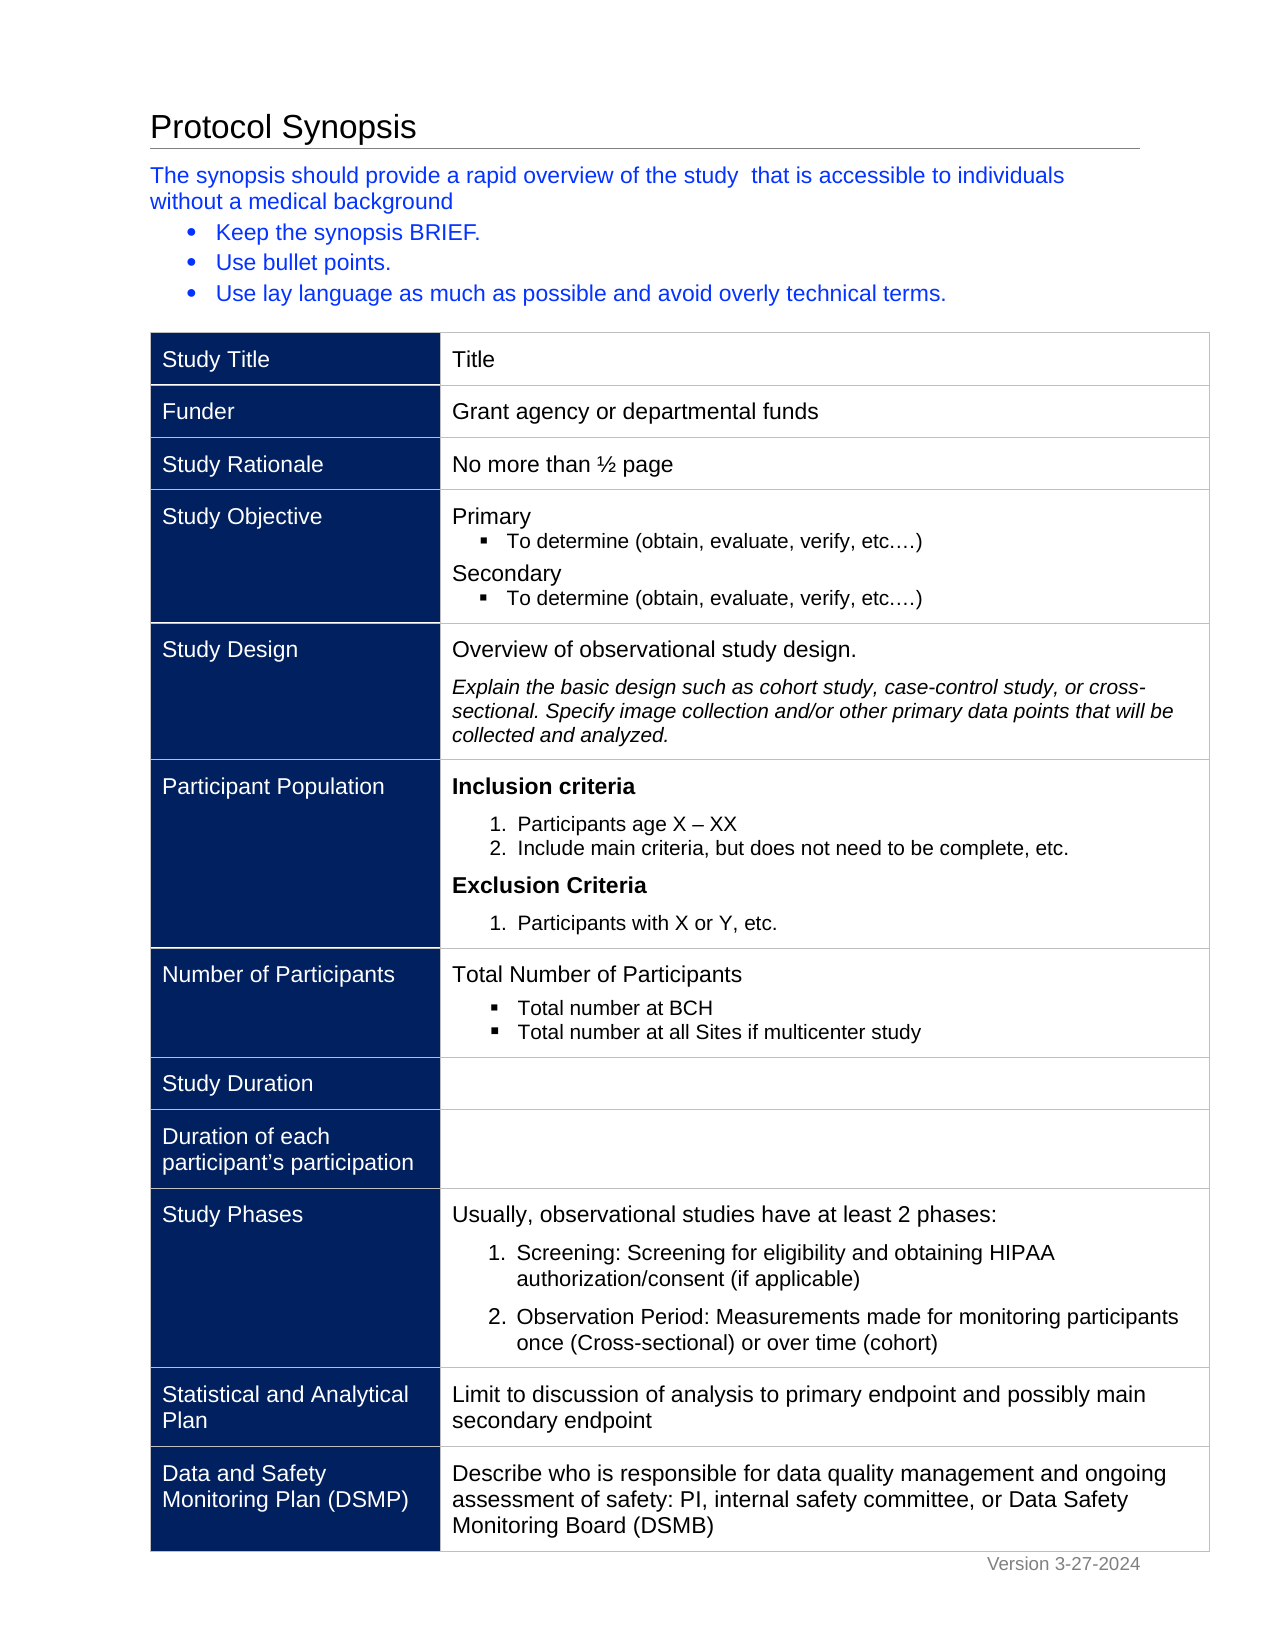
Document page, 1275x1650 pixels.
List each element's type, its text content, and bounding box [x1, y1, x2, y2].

table_cell Inclusion criteria Participants age X – XX Include main criteria, but does not need to be complete, etc. Exclusion Criteria Participants with X or Y, etc. [441, 760, 1209, 947]
table_cell Limit to discussion of analysis to primary endpoint and possibly main secondary endpoint [441, 1368, 1209, 1446]
table_cell Primary To determine (obtain, evaluate, verify, etc.…) Secondary To determine (obtain, evaluate, verify, etc.…) [441, 490, 1209, 622]
table_header Study Title [151, 333, 440, 384]
table_cell Statistical and Analytical Plan [151, 1368, 440, 1446]
list Use lay language as much as possible and avoid overly technical terms. [187, 279, 1140, 306]
text Protocol Synopsis [150, 107, 1140, 148]
table_cell Duration of each participant’s participation [151, 1110, 440, 1188]
table_cell Study Rationale [151, 438, 440, 489]
text The synopsis should provide a rapid overview of the study that is accessible to individuals without a medical background [150, 162, 1140, 214]
table_header Title [441, 333, 1209, 384]
table_cell Overview of observational study design. Explain the basic design such as cohort study, case-control study, or cross-sectional. Specify image collection and/or other primary data points that will be collected and analyzed. [441, 624, 1209, 759]
list Keep the synopsis BRIEF. [187, 218, 1140, 245]
table_cell [441, 1058, 1209, 1109]
table_cell Study Design [151, 624, 440, 759]
table_cell Describe who is responsible for data quality management and ongoing assessment of safety: PI, internal safety committee, or Data Safety Monitoring Board (DSMB) [441, 1447, 1209, 1551]
table_cell Participant Population [151, 760, 440, 947]
table_cell Usually, observational studies have at least 2 phases: Screening: Screening for eligibility and obtaining HIPAA authorization/consent (if applicable) Observation Period: Measurements made for monitoring participants once (Cross-sectional) or over time (cohort) [441, 1189, 1209, 1367]
table_cell Grant agency or departmental funds [441, 386, 1209, 437]
table_cell Number of Participants [151, 949, 440, 1057]
table_cell Data and Safety Monitoring Plan (DSMP) [151, 1447, 440, 1551]
table_cell Total Number of Participants Total number at BCH Total number at all Sites if multicenter study [441, 949, 1209, 1057]
table_cell No more than ½ page [441, 438, 1209, 489]
table_cell [441, 1110, 1209, 1188]
table_cell Study Phases [151, 1189, 440, 1367]
table_cell Funder [151, 386, 440, 437]
table_cell Study Objective [151, 490, 440, 622]
table_cell Study Duration [151, 1058, 440, 1109]
list Use bullet points. [187, 249, 1140, 275]
